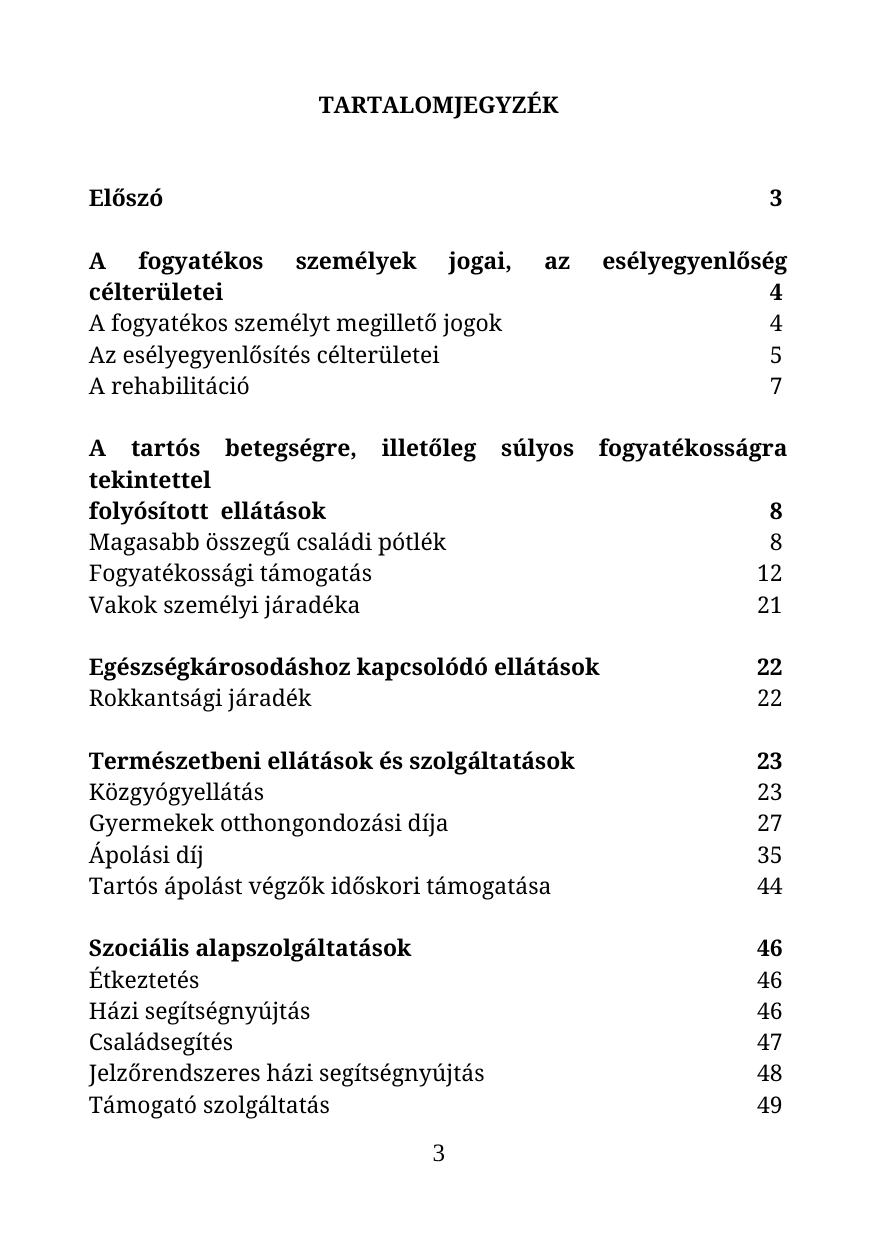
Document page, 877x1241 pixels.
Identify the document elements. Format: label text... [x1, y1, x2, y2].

text Magasabb összegű családi pótlék 8 [89, 526, 788, 557]
text Közgyógyellátás 23 [89, 776, 788, 807]
text Gyermekek otthongondozási díja 27 [89, 807, 788, 839]
text A tartós betegségre, illetőleg súlyos fogyatékosságra tekintettel [89, 432, 788, 495]
text Vakok személyi járadéka 21 [89, 589, 788, 620]
text A fogyatékos személyek jogai, az esélyegyenlőség célterületei 4 [89, 245, 788, 307]
text Étkeztetés 46 [89, 964, 788, 995]
text TARTALOMJEGYZÉK [89, 89, 788, 120]
text Tartós ápolást végzők időskori támogatása 44 [89, 870, 788, 901]
text Jelzőrendszeres házi segítségnyújtás 48 [89, 1057, 788, 1089]
text Házi segítségnyújtás 46 [89, 995, 788, 1026]
text A rehabilitáció 7 [89, 370, 788, 401]
text Előszó 3 [89, 182, 788, 214]
text A fogyatékos személyt megillető jogok 4 [89, 307, 788, 339]
text Egészségkárosodáshoz kapcsolódó ellátások 22 [89, 651, 788, 682]
text folyósított ellátások 8 [89, 495, 788, 526]
text Támogató szolgáltatás 49 [89, 1089, 788, 1120]
text Ápolási díj 35 [89, 839, 788, 870]
text Családsegítés 47 [89, 1026, 788, 1057]
text Fogyatékossági támogatás 12 [89, 557, 788, 589]
text Természetbeni ellátások és szolgáltatások 23 [89, 745, 788, 776]
text Az esélyegyenlősítés célterületei 5 [89, 339, 788, 370]
text Szociális alapszolgáltatások 46 [89, 932, 788, 964]
text Rokkantsági járadék 22 [89, 682, 788, 714]
